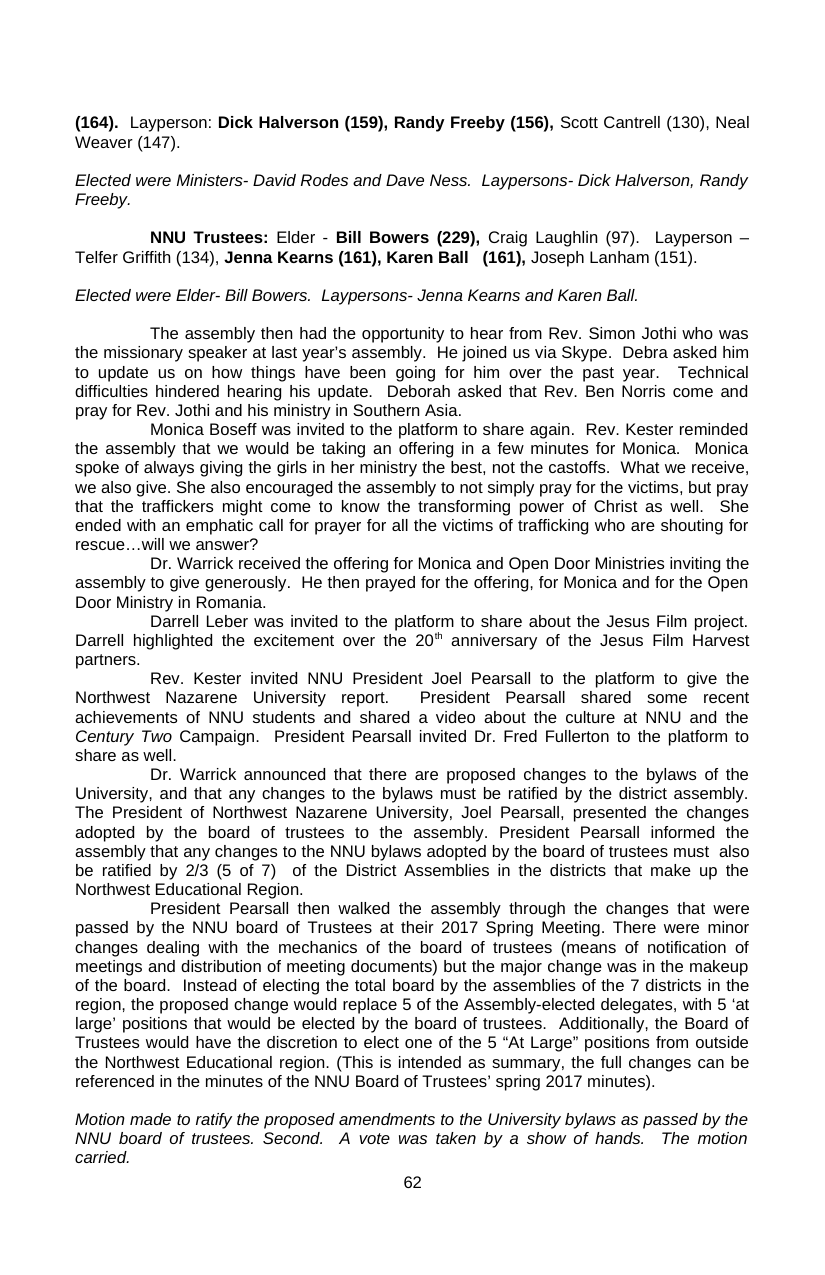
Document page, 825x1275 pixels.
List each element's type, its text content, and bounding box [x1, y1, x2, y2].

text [75, 113, 750, 152]
text NNU Trustees: Elder - Bill Bowers (229), Craig Laughlin (97). Layperson – Telfer Griffith (134), Jenna Kearns (161), Karen Ball (161), Joseph Lanham (151). [75, 228, 750, 267]
text Elected were Elder- Bill Bowers. Laypersons- Jenna Kearns and Karen Ball. [75, 286, 750, 305]
text The assembly then had the opportunity to hear from Rev. Simon Jothi who was the missionary speaker at last year’s assembly. He joined us via Skype. Debra asked him to update us on how things have been going for him over the past year. Technical difficulties hindered hearing his update. Deborah asked that Rev. Ben Norris come and pray for Rev. Jothi and his ministry in Southern Asia. [75, 324, 750, 420]
text Monica Boseff was invited to the platform to share again. Rev. Kester reminded the assembly that we would be taking an offering in a few minutes for Monica. Monica spoke of always giving the girls in her ministry the best, not the castoffs. What we receive, we also give. She also encouraged the assembly to not simply pray for the victims, but pray that the traffickers might come to know the transforming power of Christ as well. She ended with an emphatic call for prayer for all the victims of trafficking who are shouting for rescue…will we answer? [75, 420, 750, 554]
text Elected were Ministers- David Rodes and Dave Ness. Laypersons- Dick Halverson, Randy Freeby. [75, 171, 750, 209]
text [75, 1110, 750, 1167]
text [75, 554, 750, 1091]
